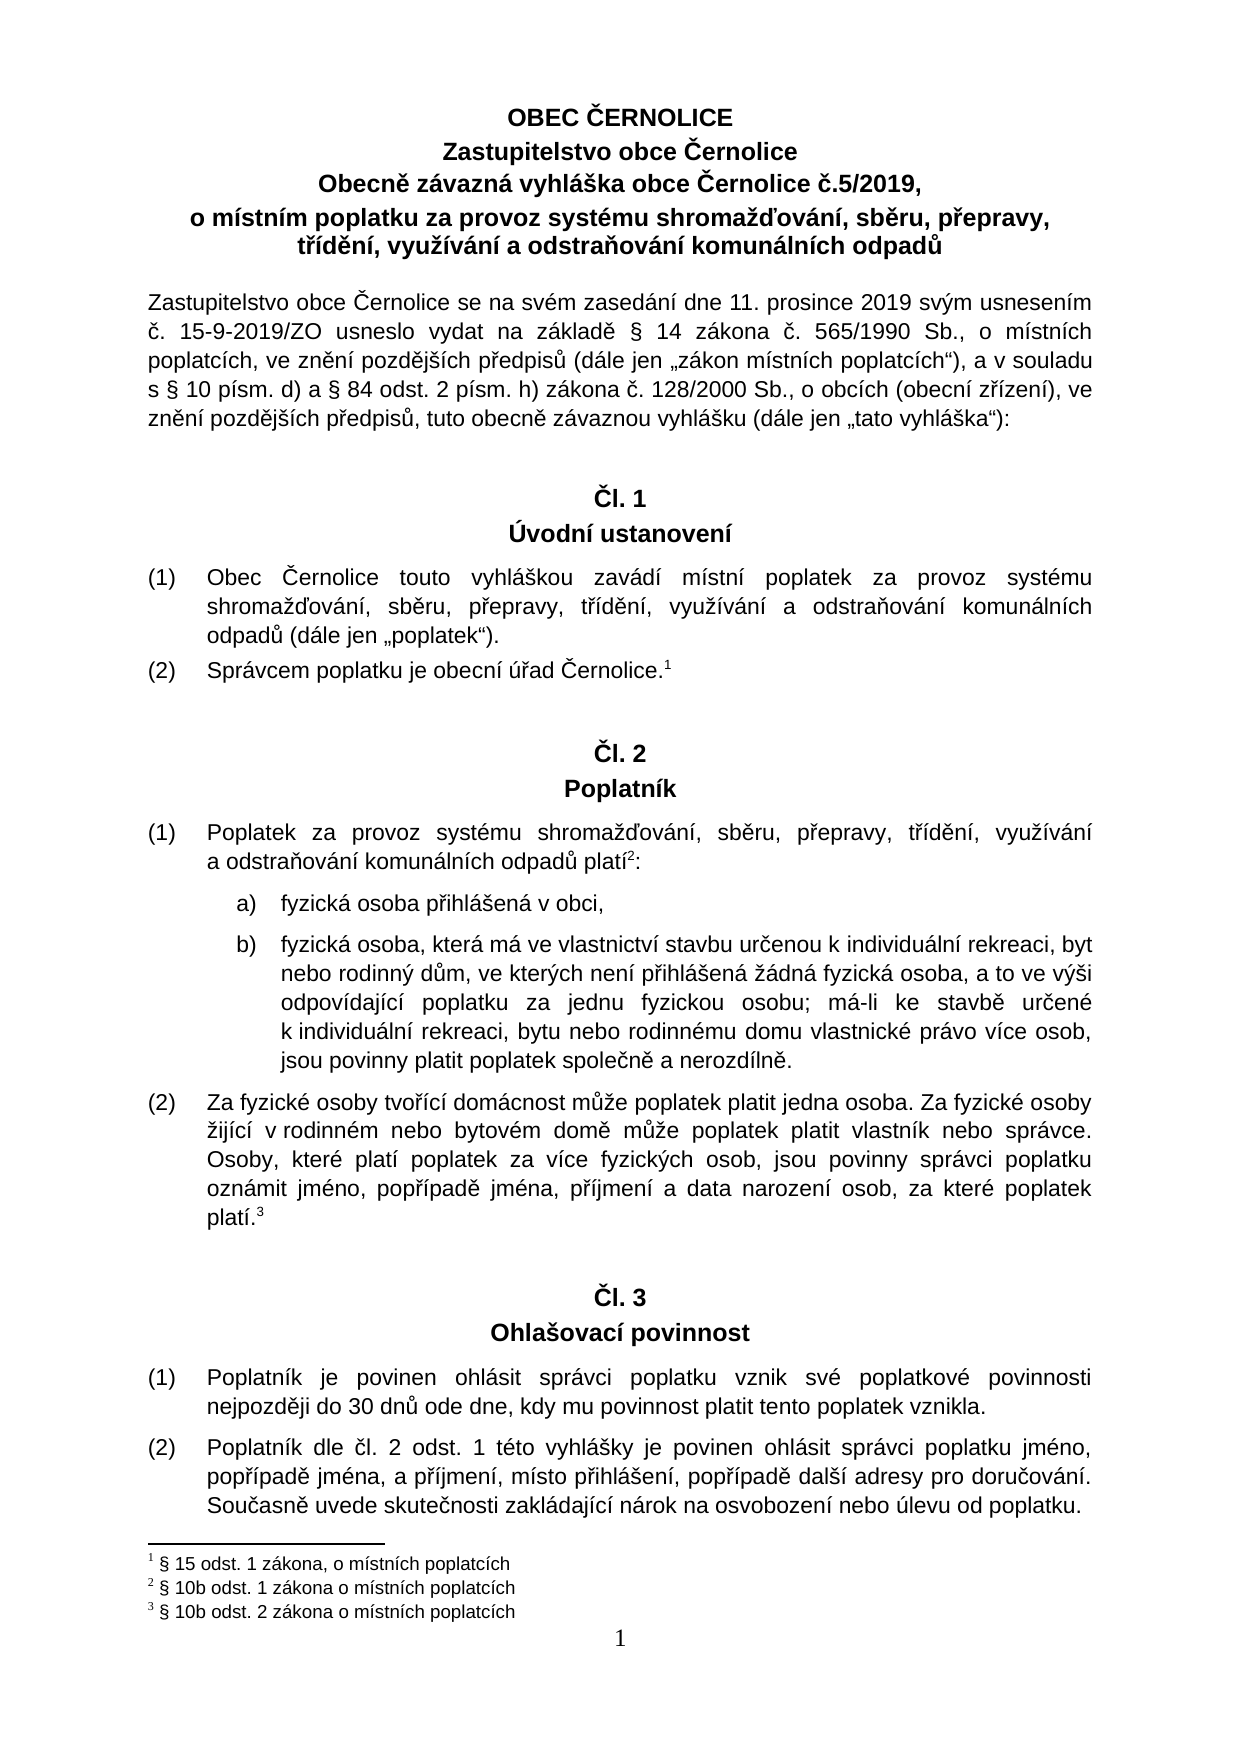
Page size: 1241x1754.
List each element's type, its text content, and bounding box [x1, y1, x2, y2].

list Obec Černolice touto vyhláškou zavádí místní poplatek za provoz systému shromažďování, sběru, přepravy, třídění, využívání a odstraňování komunálních odpadů (dále jen „poplatek“). [148, 564, 1093, 648]
list fyzická osoba přihlášená v obci, [236, 890, 1093, 916]
text Úvodní ustanovení [148, 519, 1093, 547]
list Poplatek za provoz systému shromažďování, sběru, přepravy, třídění, využívání a odstraňování komunálních odpadů platí: [148, 819, 1093, 874]
text o místním poplatku za provoz systému shromažďování, sběru, přepravy, třídění, využívání a odstraňování komunálních odpadů [148, 202, 1093, 260]
list fyzická osoba, která má ve vlastnictví stavbu určenou k individuální rekreaci, byt nebo rodinný dům, ve kterých není přihlášená žádná fyzická osoba, a to ve výši odpovídající poplatku za jednu fyzickou osobu; má-li ke stavbě určené k individuální rekreaci, bytu nebo rodinnému domu vlastnické právo více osob, jsou povinny platit poplatek společně a nerozdílně. [236, 931, 1093, 1073]
list Poplatník dle čl. 2 odst. 1 této vyhlášky je povinen ohlásit správci poplatku jméno, popřípadě jména, a příjmení, místo přihlášení, popřípadě další adresy pro doručování. Současně uvede skutečnosti zakládající nárok na osvobození nebo úlevu od poplatku. [148, 1434, 1093, 1518]
text Čl. 3 [148, 1283, 1093, 1312]
text Obecně závazná vyhláška obce Černolice č.5/2019, [148, 169, 1093, 198]
text Poplatník [148, 774, 1093, 803]
text Zastupitelstvo obce Černolice se na svém zasedání dne 11. prosince 2019 svým usnesením č. 15-9-2019/ZO usneslo vydat na základě § 14 zákona č. 565/1990 Sb., o místních poplatcích, ve znění pozdějších předpisů (dále jen „zákon místních poplatcích“), a v souladu s § 10 písm. d) a § 84 odst. 2 písm. h) zákona č. 128/2000 Sb., o obcích (obecní zřízení), ve znění pozdějších předpisů, tuto obecně závaznou vyhlášku (dále jen „tato vyhláška“): [148, 289, 1093, 431]
text Ohlašovací povinnost [148, 1318, 1093, 1347]
list Správcem poplatku je obecní úřad Černolice. [148, 657, 1093, 684]
list Poplatník je povinen ohlásit správci poplatku vznik své poplatkové povinnosti nejpozději do 30 dnů ode dne, kdy mu povinnost platit tento poplatek vznikla. [148, 1364, 1093, 1419]
list Za fyzické osoby tvořící domácnost může poplatek platit jedna osoba. Za fyzické osoby žijící v rodinném nebo bytovém domě může poplatek platit vlastník nebo správce. Osoby, které platí poplatek za více fyzických osob, jsou povinny správci poplatku oznámit jméno, popřípadě jména, příjmení a data narození osob, za které poplatek platí. [148, 1088, 1093, 1231]
text Zastupitelstvo obce Černolice [148, 136, 1093, 165]
text Čl. 1 [148, 484, 1093, 512]
text Čl. 2 [148, 739, 1093, 768]
text OBEC ČERNOLICE [148, 103, 1093, 132]
